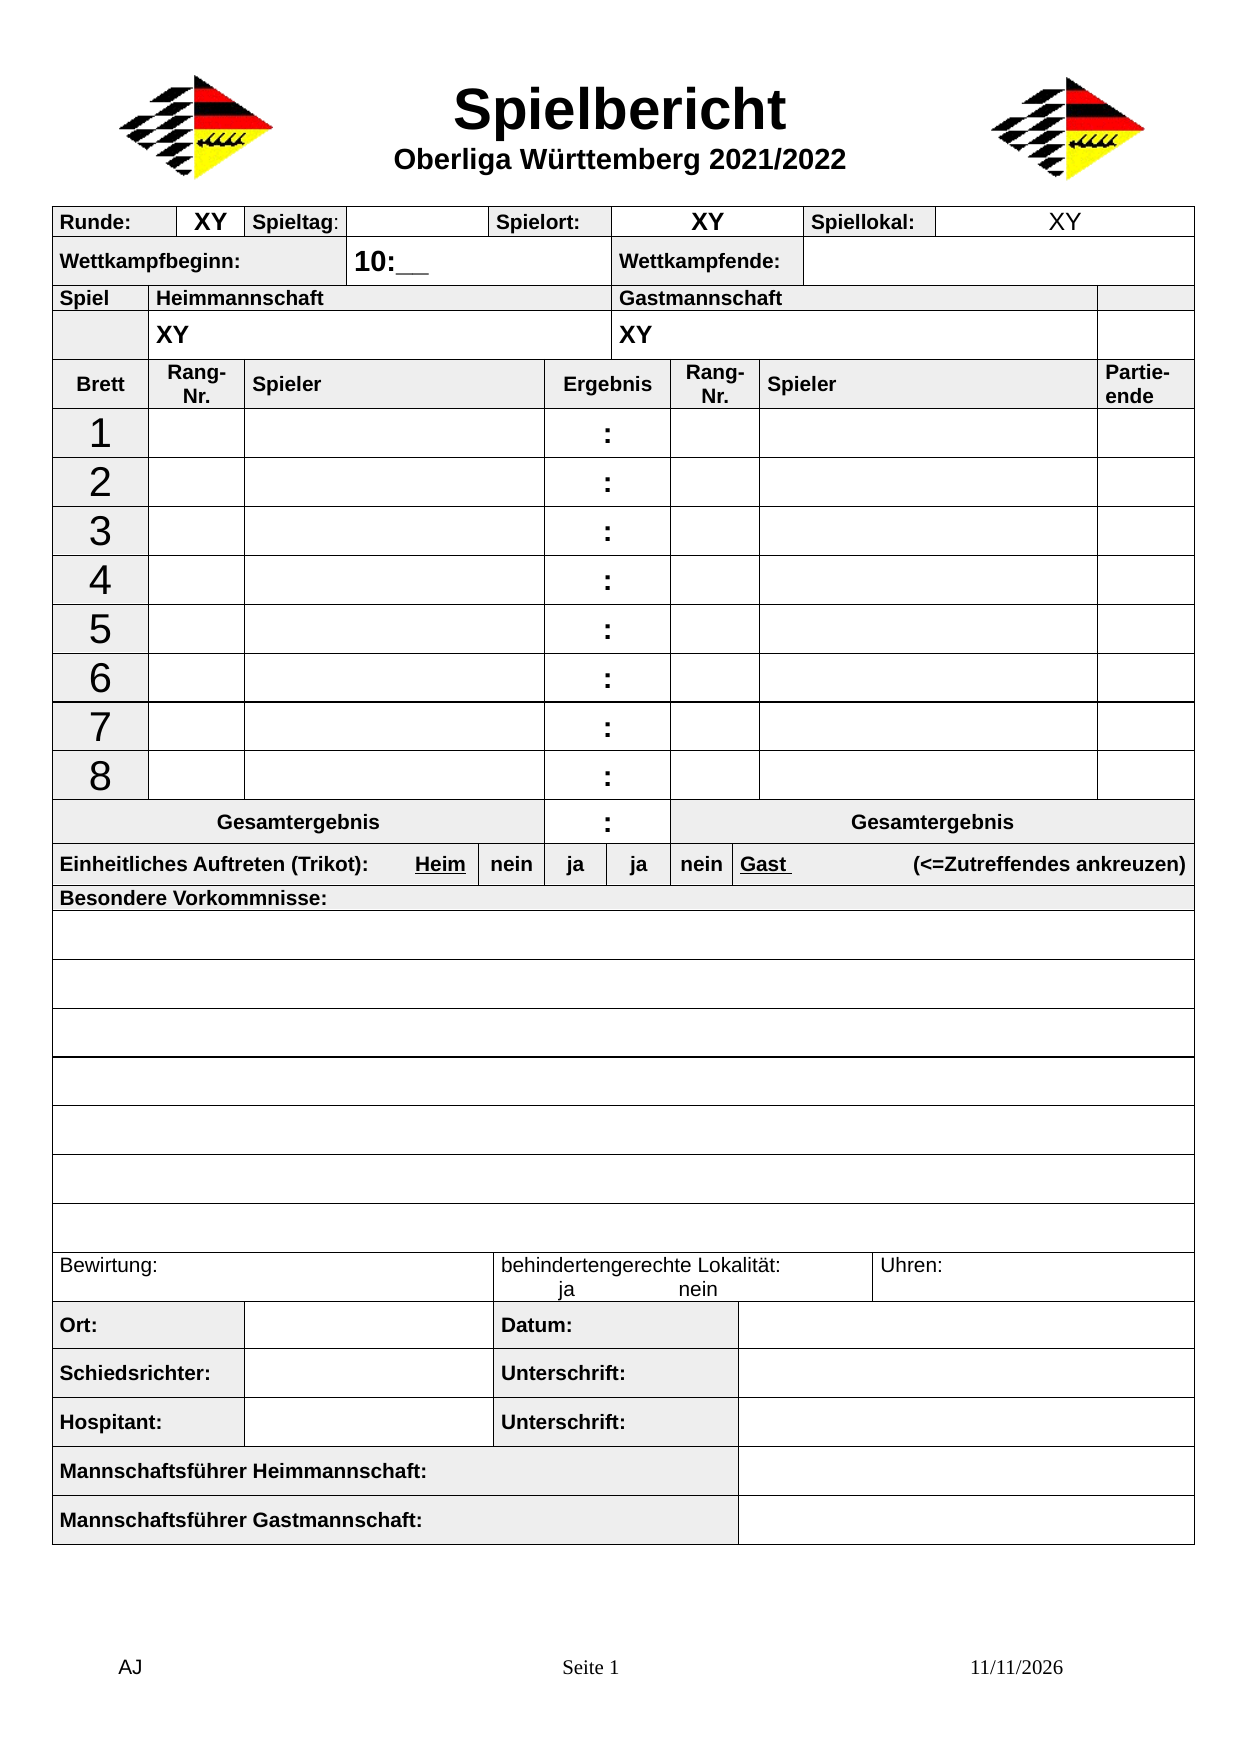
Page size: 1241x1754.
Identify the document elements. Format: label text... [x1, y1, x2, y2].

table_cell 4 [53, 556, 148, 603]
picture [118, 75, 273, 181]
table_cell [245, 1302, 493, 1348]
table_cell nein [479, 844, 544, 884]
table_cell 8 [53, 751, 148, 799]
table_cell [53, 1106, 1194, 1154]
table_cell Ergebnis [545, 360, 670, 408]
table_cell [149, 507, 244, 554]
table_cell [245, 605, 544, 652]
table_cell Einheitliches Auftreten (Trikot): Heim [53, 844, 478, 884]
table_cell [1098, 507, 1194, 554]
table_cell [53, 960, 1194, 1007]
table_header Spieltag: [245, 207, 346, 236]
table_cell Mannschaftsführer Heimmannschaft: [53, 1447, 738, 1495]
table_cell : [545, 507, 670, 554]
table_cell Rang-Nr. [671, 360, 759, 408]
table_cell nein [671, 844, 732, 884]
table_cell : [545, 605, 670, 652]
table_cell : [545, 654, 670, 701]
table_cell [245, 1398, 493, 1446]
table_cell [149, 605, 244, 652]
table_cell [739, 1349, 1194, 1397]
table_cell [760, 458, 1097, 506]
table_cell 7 [53, 703, 148, 750]
table_cell [671, 507, 759, 554]
table_cell [149, 458, 244, 506]
table_cell [1098, 556, 1194, 603]
table_cell : [545, 458, 670, 506]
table_cell [671, 409, 759, 457]
table_cell [149, 703, 244, 750]
table_header XY [936, 207, 1194, 236]
table_cell Gastmannschaft [612, 286, 1097, 310]
table_cell Partie-ende [1098, 360, 1194, 408]
table_cell 1 [53, 409, 148, 457]
table_header XY [612, 207, 803, 236]
table_cell [1098, 409, 1194, 457]
table_cell behindertengerechte Lokalität: ja nein [494, 1253, 872, 1301]
table_cell [245, 507, 544, 554]
table_cell [760, 703, 1097, 750]
table_cell [53, 1155, 1194, 1203]
table_cell [1098, 286, 1194, 310]
table_cell [1098, 654, 1194, 701]
table_cell [1098, 311, 1194, 359]
table_header Spiellokal: [804, 207, 935, 236]
table_cell Unterschrift: [494, 1398, 738, 1446]
table_cell Ort: [53, 1302, 244, 1348]
table_cell Schiedsrichter: [53, 1349, 244, 1397]
table_cell Wettkampfbeginn: [53, 237, 346, 285]
table_cell [245, 458, 544, 506]
table_cell [245, 1349, 493, 1397]
table_cell XY [612, 311, 1097, 359]
table_cell Bewirtung: [53, 1253, 493, 1301]
table_cell [760, 654, 1097, 701]
table_cell ja [607, 844, 670, 884]
table_cell [760, 605, 1097, 652]
table_cell [760, 507, 1097, 554]
table_cell [53, 311, 148, 359]
table_cell [149, 654, 244, 701]
table_cell [53, 911, 1194, 958]
table_cell [760, 556, 1097, 603]
table_cell Brett [53, 360, 148, 408]
table_cell : [545, 751, 670, 799]
picture [990, 76, 1145, 182]
table_cell [671, 654, 759, 701]
table_cell Hospitant: [53, 1398, 244, 1446]
table_header [347, 207, 488, 236]
table_cell Besondere Vorkommnisse: [53, 886, 1194, 909]
table_cell [671, 751, 759, 799]
table_cell XY [149, 311, 611, 359]
table_cell [245, 556, 544, 603]
table_cell [149, 556, 244, 603]
table_cell [53, 1058, 1194, 1105]
table_cell ja [545, 844, 606, 884]
table_cell [739, 1398, 1194, 1446]
table_cell [149, 409, 244, 457]
table_cell Gesamtergebnis [671, 800, 1194, 843]
table_cell [804, 237, 1194, 285]
table_cell Spiel [53, 286, 148, 310]
table_cell [1098, 605, 1194, 652]
table_cell [760, 751, 1097, 799]
table_cell 10:__ [347, 237, 611, 285]
table_cell [1098, 458, 1194, 506]
table_cell Unterschrift: [494, 1349, 738, 1397]
table_cell [671, 703, 759, 750]
table_cell Wettkampfende: [612, 237, 803, 285]
table_cell [671, 605, 759, 652]
table_cell : [545, 800, 670, 843]
table_cell [671, 556, 759, 603]
table_cell Spieler [245, 360, 544, 408]
table_cell 5 [53, 605, 148, 652]
table_header Spielort: [489, 207, 611, 236]
table_cell 3 [53, 507, 148, 554]
table_cell 2 [53, 458, 148, 506]
table_cell [53, 1204, 1194, 1252]
table_cell : [545, 556, 670, 603]
table_header XY [177, 207, 244, 236]
table_cell [53, 1009, 1194, 1056]
table_cell [245, 654, 544, 701]
table_cell Mannschaftsführer Gastmannschaft: [53, 1496, 738, 1544]
table_cell [245, 751, 544, 799]
table_cell Gast (<=Zutreffendes ankreuzen) [733, 844, 1194, 884]
table_cell 6 [53, 654, 148, 701]
table_cell Heimmannschaft [149, 286, 611, 310]
table_cell Spieler [760, 360, 1097, 408]
table_cell Rang-Nr. [149, 360, 244, 408]
table_cell [760, 409, 1097, 457]
table_cell Datum: [494, 1302, 738, 1348]
table_cell [739, 1302, 1194, 1348]
table_cell [739, 1496, 1194, 1544]
table_cell [739, 1447, 1194, 1495]
table_header Runde: [53, 207, 176, 236]
table_cell [671, 458, 759, 506]
table_cell [245, 703, 544, 750]
table_cell Gesamtergebnis [53, 800, 544, 843]
table_cell [245, 409, 544, 457]
table_cell : [545, 703, 670, 750]
table_cell : [545, 409, 670, 457]
table_cell Uhren: [873, 1253, 1194, 1301]
table_cell [1098, 703, 1194, 750]
table_cell [149, 751, 244, 799]
table_cell [1098, 751, 1194, 799]
